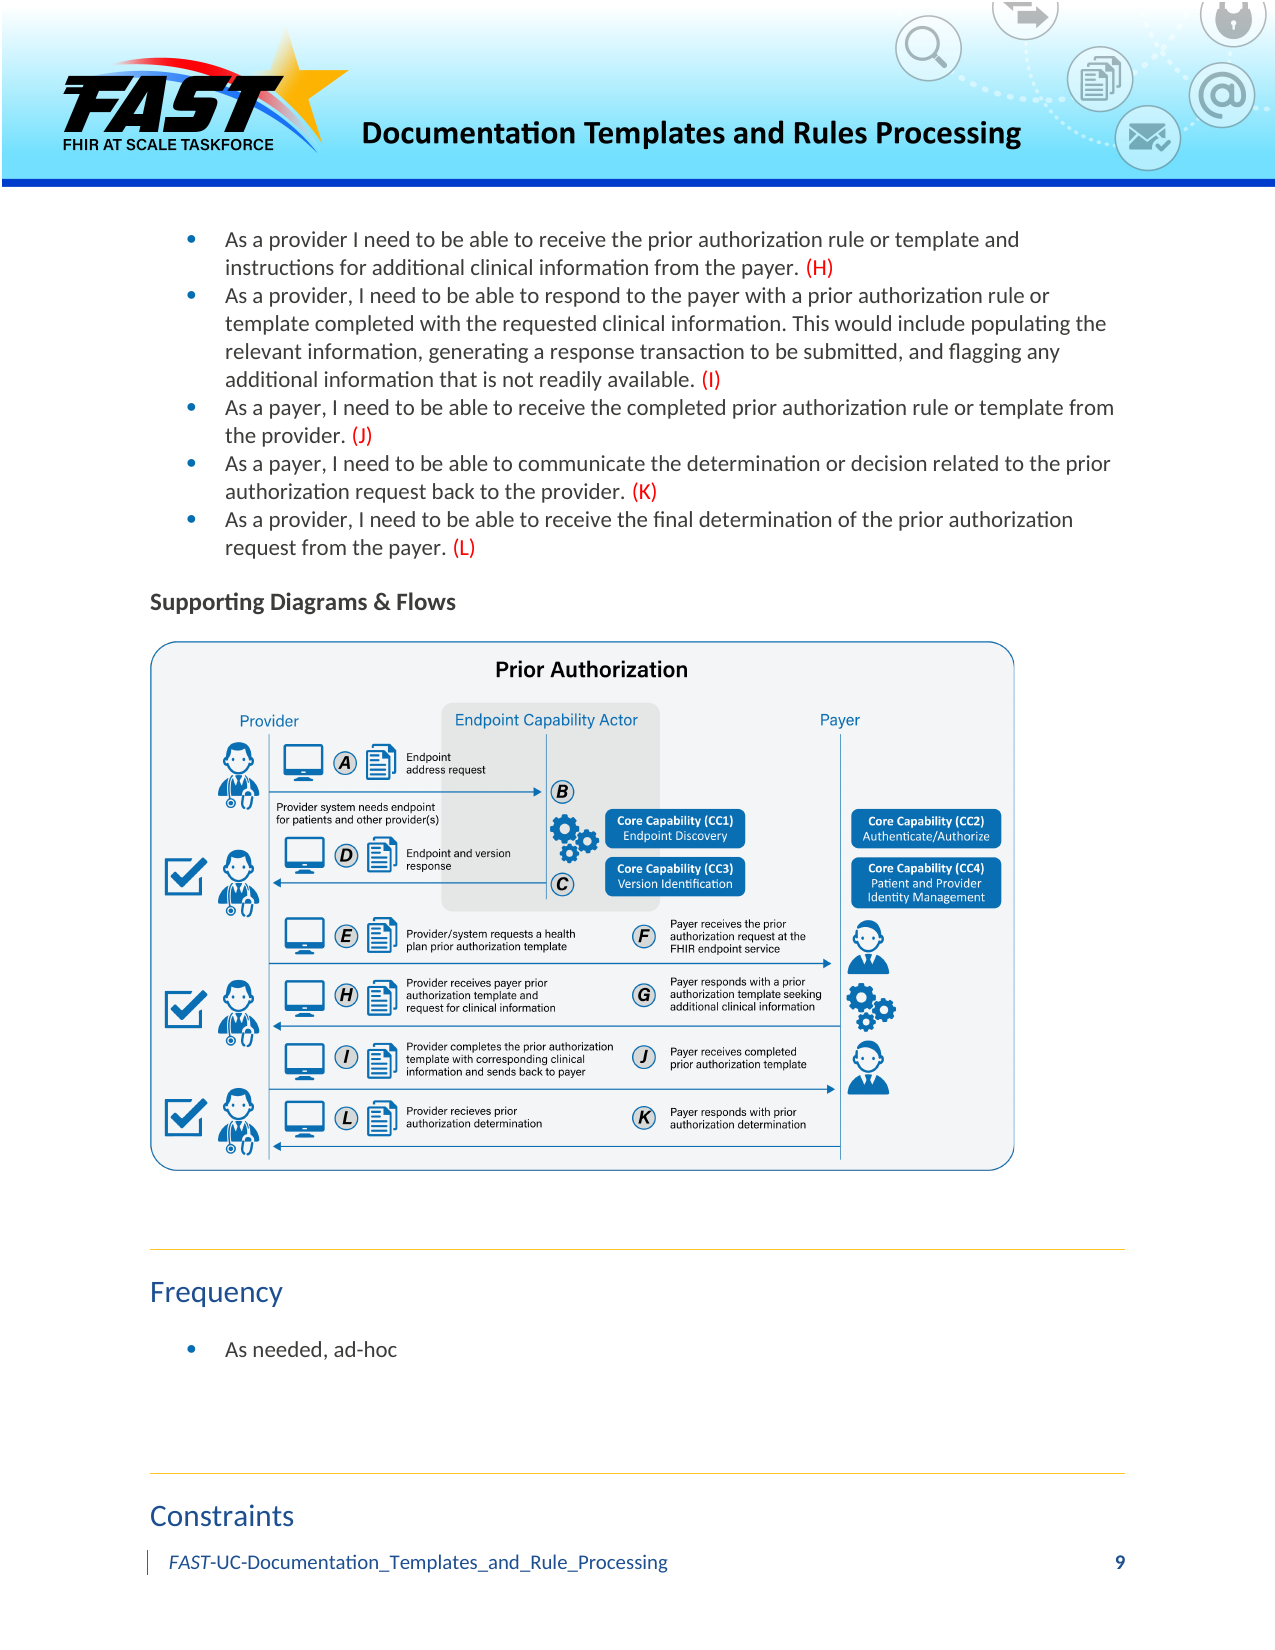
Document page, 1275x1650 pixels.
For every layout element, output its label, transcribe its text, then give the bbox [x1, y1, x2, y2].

subtitle Constraints [150, 1474, 1125, 1535]
subtitle Frequency [150, 1250, 1125, 1311]
picture [2, 2, 1275, 187]
list As a payer, I need to be able to communicate the determination or decision related to the prior authorization request back to the provider. (K) [187, 449, 1125, 505]
text Supporting Diagrams & Flows [150, 586, 1125, 617]
list As a provider, I need to be able to respond to the payer with a prior authorization rule or template completed with the requested clinical information. This would include populating the relevant information, generating a response transaction to be submitted, and flagging any additional information that is not readily available. (I) [187, 281, 1125, 393]
picture [150, 641, 1015, 1171]
list As a payer, I need to be able to receive the completed prior authorization rule or template from the provider. (J) [187, 393, 1125, 449]
list As a provider I need to be able to receive the prior authorization rule or template and instructions for additional clinical information from the payer. (H) [187, 225, 1125, 281]
list As needed, ad-hoc [187, 1336, 1125, 1363]
list As a provider, I need to be able to receive the final determination of the prior authorization request from the payer. (L) [187, 505, 1125, 561]
